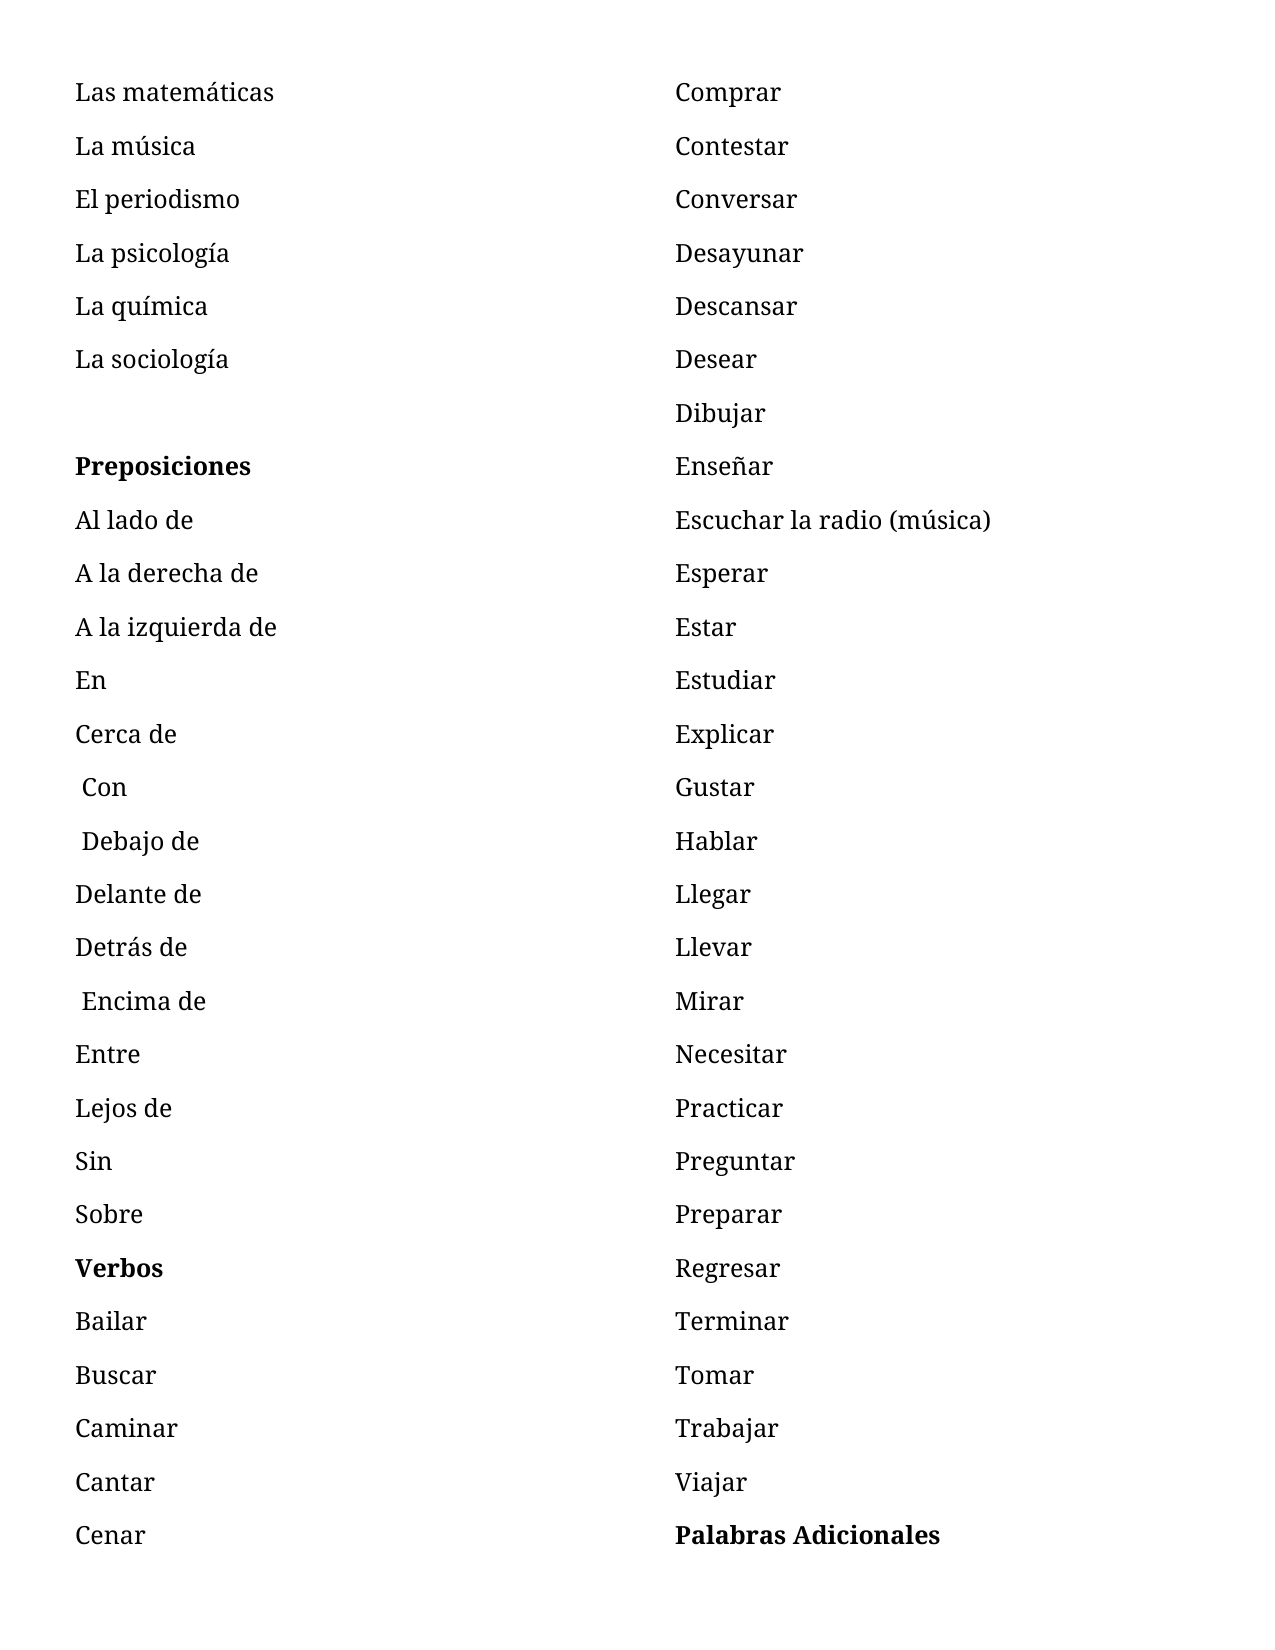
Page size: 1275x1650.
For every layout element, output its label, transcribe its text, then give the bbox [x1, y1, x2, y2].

text La química [75, 289, 600, 323]
text Cantar [75, 1464, 600, 1498]
text Enseñar [675, 449, 1200, 483]
text Esperar [675, 556, 1200, 590]
text Encima de [75, 983, 600, 1017]
text La sociología [75, 342, 600, 376]
text Estudiar [675, 663, 1200, 697]
text La psicología [75, 235, 600, 269]
text Al lado de [75, 502, 600, 537]
text Sobre [75, 1197, 600, 1231]
text En [75, 663, 600, 697]
text Necesitar [675, 1037, 1200, 1071]
text Desear [675, 342, 1200, 376]
text Bailar [75, 1304, 600, 1338]
text Desayunar [675, 235, 1200, 269]
text Caminar [75, 1411, 600, 1445]
text Llegar [675, 877, 1200, 911]
text Verbos [75, 1251, 600, 1285]
text La música [75, 128, 600, 162]
text Sin [75, 1144, 600, 1178]
text A la izquierda de [75, 609, 600, 643]
text Mirar [675, 983, 1200, 1017]
text Cenar [75, 1518, 600, 1552]
text Preparar [675, 1197, 1200, 1231]
text Llevar [675, 930, 1200, 964]
text Explicar [675, 716, 1200, 750]
text Entre [75, 1037, 600, 1071]
text Escuchar la radio (música) [675, 502, 1200, 537]
text Contestar [675, 128, 1200, 162]
text Practicar [675, 1090, 1200, 1124]
text Gustar [675, 770, 1200, 804]
text A la derecha de [75, 556, 600, 590]
text Estar [675, 609, 1200, 643]
text Viajar [675, 1464, 1200, 1498]
text Regresar [675, 1251, 1200, 1285]
text Preguntar [675, 1144, 1200, 1178]
text Terminar [675, 1304, 1200, 1338]
text Descansar [675, 289, 1200, 323]
text Cerca de [75, 716, 600, 750]
text Dibujar [675, 396, 1200, 430]
text El periodismo [75, 182, 600, 216]
text Trabajar [675, 1411, 1200, 1445]
text Detrás de [75, 930, 600, 964]
text Comprar [675, 75, 1200, 109]
text Las matemáticas [75, 75, 600, 109]
text Lejos de [75, 1090, 600, 1124]
text Palabras Adicionales [675, 1518, 1200, 1552]
text Tomar [675, 1357, 1200, 1392]
text Debajo de [75, 823, 600, 857]
text Hablar [675, 823, 1200, 857]
text Conversar [675, 182, 1200, 216]
text Preposiciones [75, 449, 600, 483]
text Buscar [75, 1357, 600, 1392]
text Delante de [75, 877, 600, 911]
text Con [75, 770, 600, 804]
